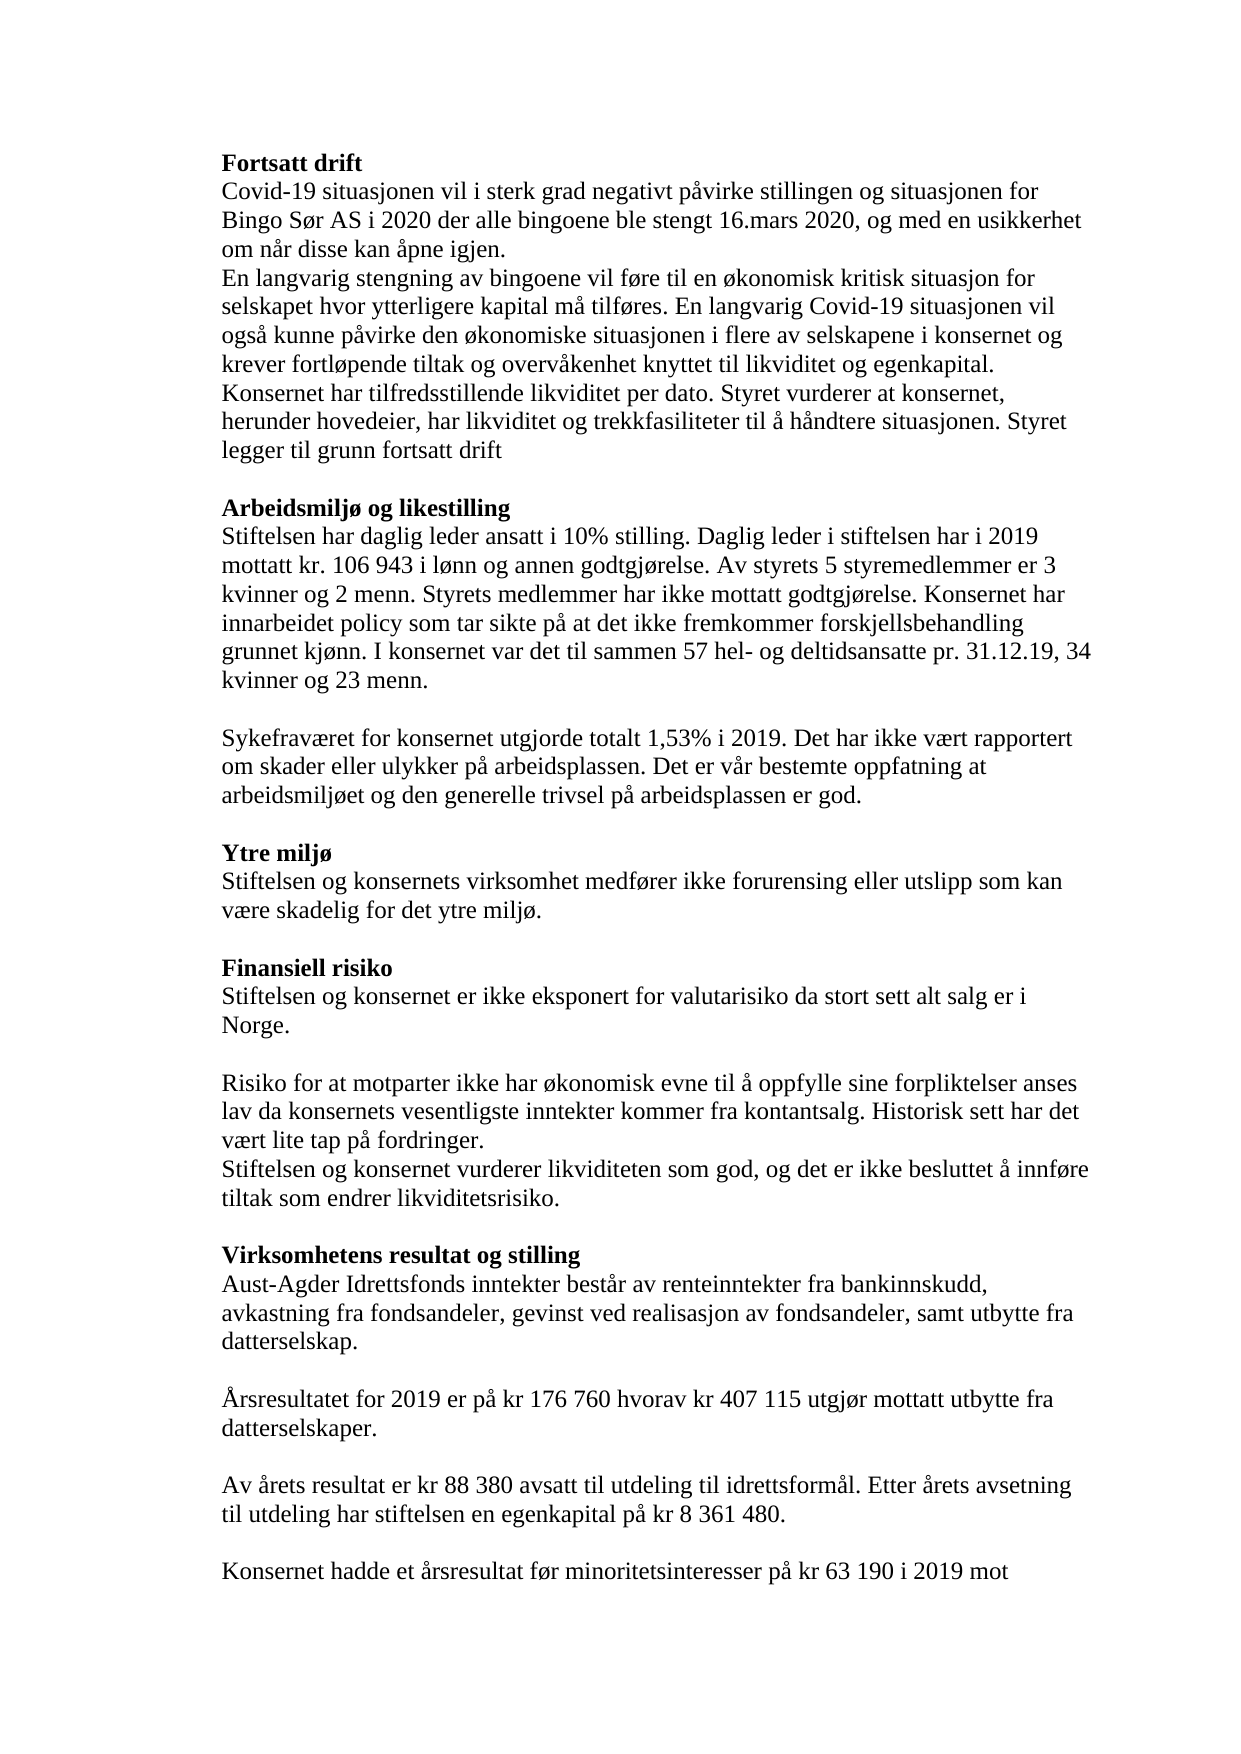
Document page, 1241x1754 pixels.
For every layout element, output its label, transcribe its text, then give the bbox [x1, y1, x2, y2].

text Stiftelsen har daglig leder ansatt i 10% stilling. Daglig leder i stiftelsen har i 2019 mottatt kr. 106 943 i lønn og annen godtgjørelse. Av styrets 5 styremedlemmer er 3 kvinner og 2 menn. Styrets medlemmer har ikke mottatt godtgjørelse. Konsernet har innarbeidet policy som tar sikte på at det ikke fremkommer forskjellsbehandling grunnet kjønn. I konsernet var det til sammen 57 hel- og deltidsansatte pr. 31.12.19, 34 kvinner og 23 menn. [221, 521, 1093, 694]
text En langvarig stengning av bingoene vil føre til en økonomisk kritisk situasjon for selskapet hvor ytterligere kapital må tilføres. En langvarig Covid-19 situasjonen vil også kunne påvirke den økonomiske situasjonen i flere av selskapene i konsernet og krever fortløpende tiltak og overvåkenhet knyttet til likviditet og egenkapital. Konsernet har tilfredsstillende likviditet per dato. Styret vurderer at konsernet, herunder hovedeier, har likviditet og trekkfasiliteter til å håndtere situasjonen. Styret legger til grunn fortsatt drift [221, 263, 1093, 464]
text Arbeidsmiljø og likestilling [221, 493, 1093, 521]
text Sykefraværet for konsernet utgjorde totalt 1,53% i 2019. Det har ikke vært rapportert om skader eller ulykker på arbeidsplassen. Det er vår bestemte oppfatning at arbeidsmiljøet og den generelle trivsel på arbeidsplassen er god. [221, 723, 1093, 809]
text Risiko for at motparter ikke har økonomisk evne til å oppfylle sine forpliktelser anses lav da konsernets vesentligste inntekter kommer fra kontantsalg. Historisk sett har det vært lite tap på fordringer. [221, 1068, 1093, 1154]
text Covid-19 situasjonen vil i sterk grad negativt påvirke stillingen og situasjonen for Bingo Sør AS i 2020 der alle bingoene ble stengt 16.mars 2020, og med en usikkerhet om når disse kan åpne igjen. [221, 176, 1093, 263]
text Virksomhetens resultat og stilling [221, 1240, 1093, 1269]
text Fortsatt drift [221, 148, 1093, 176]
text Stiftelsen og konsernet vurderer likviditeten som god, og det er ikke besluttet å innføre tiltak som endrer likviditetsrisiko. [221, 1154, 1093, 1211]
text Årsresultatet for 2019 er på kr 176 760 hvorav kr 407 115 utgjør mottatt utbytte fra datterselskaper. [221, 1384, 1093, 1441]
text Stiftelsen og konsernets virksomhet medfører ikke forurensing eller utslipp som kan være skadelig for det ytre miljø. [221, 866, 1093, 924]
text Av årets resultat er kr 88 380 avsatt til utdeling til idrettsformål. Etter årets avsetning til utdeling har stiftelsen en egenkapital på kr 8 361 480. [221, 1470, 1093, 1528]
text Konsernet hadde et årsresultat før minoritetsinteresser på kr 63 190 i 2019 mot [221, 1556, 1093, 1585]
text Aust-Agder Idrettsfonds inntekter består av renteinntekter fra bankinnskudd, avkastning fra fondsandeler, gevinst ved realisasjon av fondsandeler, samt utbytte fra datterselskap. [221, 1269, 1093, 1355]
text Stiftelsen og konsernet er ikke eksponert for valutarisiko da stort sett alt salg er i Norge. [221, 981, 1093, 1039]
text Ytre miljø [221, 838, 1093, 866]
text Finansiell risiko [221, 953, 1093, 981]
